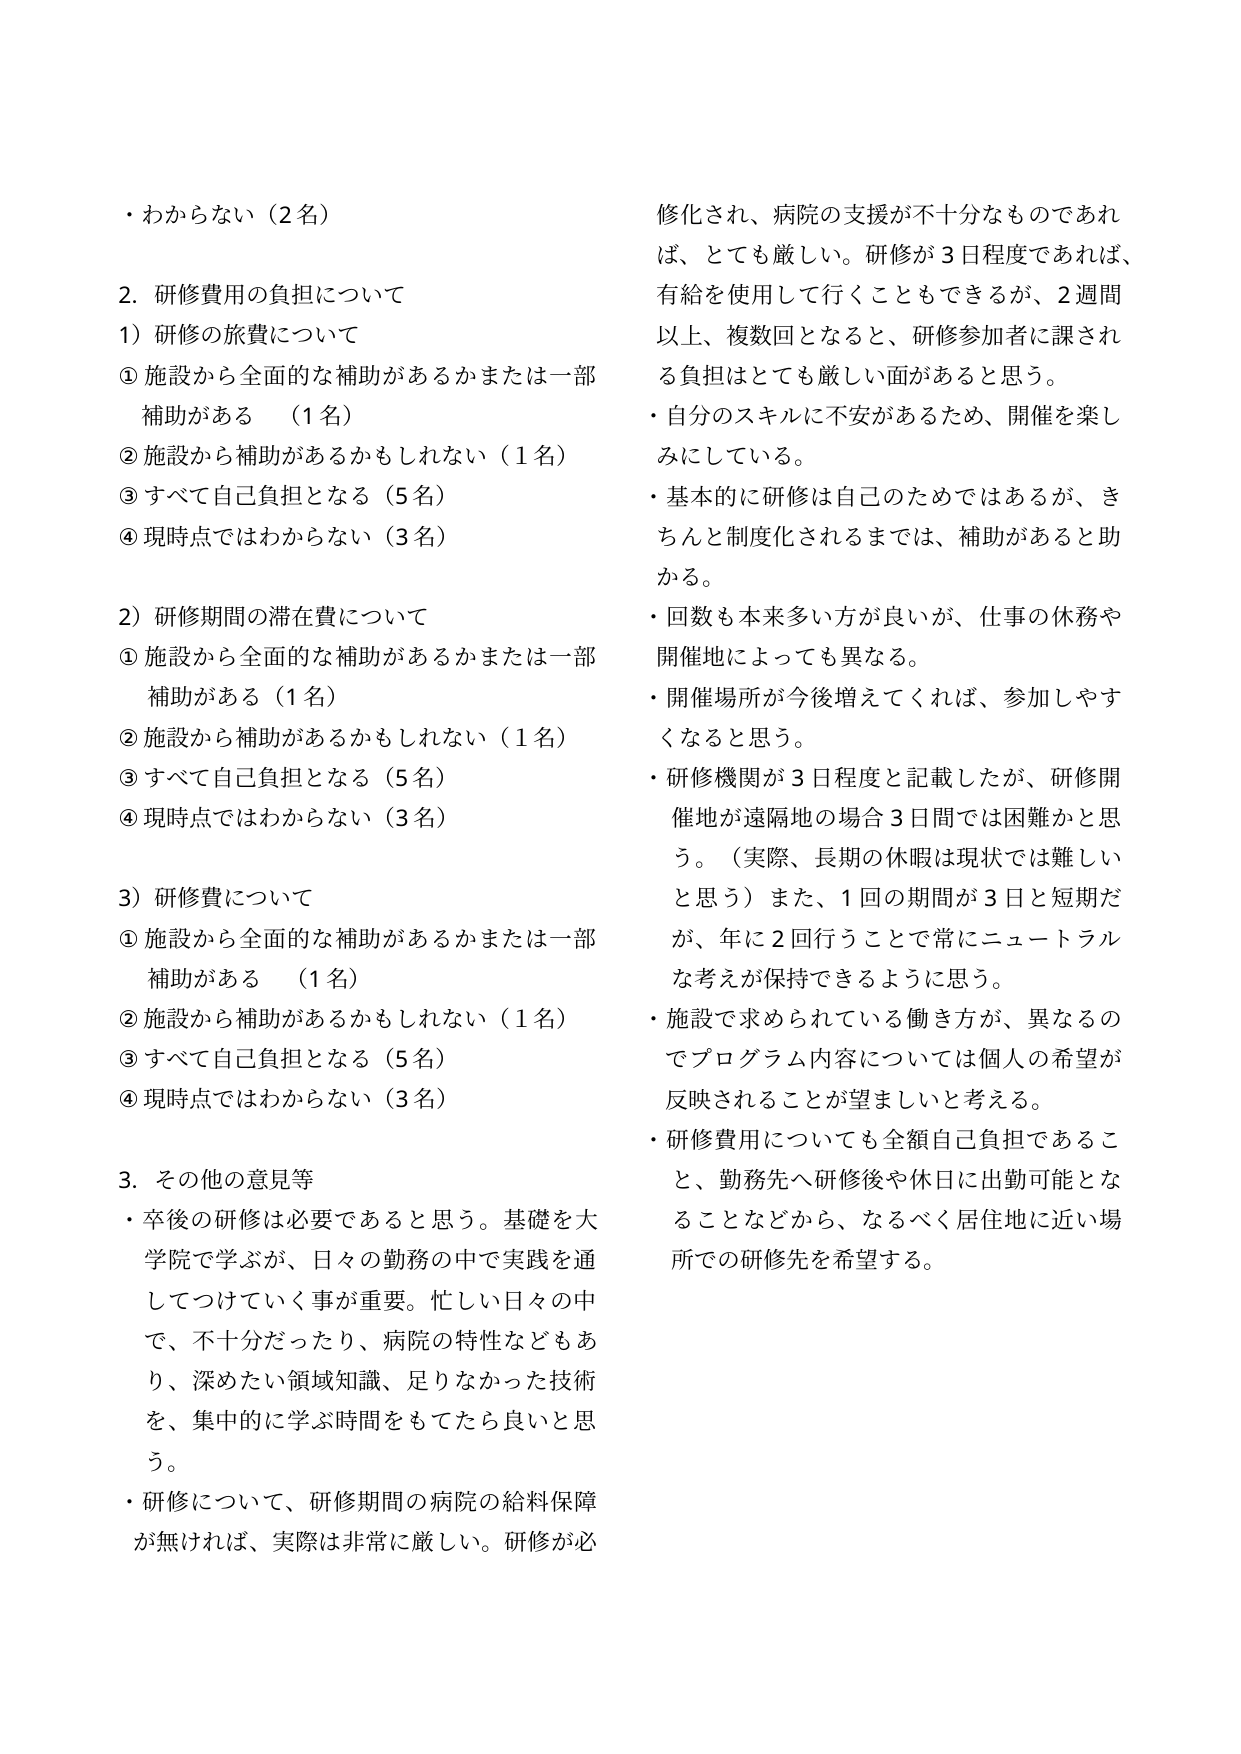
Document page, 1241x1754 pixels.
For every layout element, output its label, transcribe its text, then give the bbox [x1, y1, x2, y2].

text ①施設から全面的な補助があるかまたは一部補助がある（1名） [118, 636, 598, 716]
text ②施設から補助があるかもしれない（１名） [118, 435, 598, 475]
text ・卒後の研修は必要であると思う。基礎を大学院で学ぶが、日々の勤務の中で実践を通してつけていく事が重要。忙しい日々の中で、不十分だったり、病院の特性などもあり、深めたい領域知識、足りなかった技術を、集中的に学ぶ時間をもてたら良いと思う。 [118, 1199, 598, 1480]
text ④現時点ではわからない（3名） [118, 515, 598, 555]
text ・自分のスキルに不安があるため、開催を楽しみにしている。 [642, 394, 1122, 475]
text ①施設から全面的な補助があるかまたは一部補助がある （1名） [118, 917, 598, 998]
text ・基本的に研修は自己のためではあるが、きちんと制度化されるまでは、補助があると助かる。 [642, 475, 1122, 596]
text 2．研修費用の負担について [118, 274, 598, 314]
text ③すべて自己負担となる（5名） [118, 1038, 598, 1078]
text ③すべて自己負担となる（5名） [118, 475, 598, 515]
text ③すべて自己負担となる（5名） [118, 756, 598, 797]
text ・わからない（2名） [118, 193, 598, 234]
text ・施設で求められている働き方が、異なるのでプログラム内容については個人の希望が反映されることが望ましいと考える。 [642, 998, 1122, 1118]
text ①施設から全面的な補助があるかまたは一部補助がある （1名） [118, 354, 598, 435]
text ②施設から補助があるかもしれない（１名） [118, 716, 598, 756]
text 1）研修の旅費について [118, 314, 598, 354]
text ④現時点ではわからない（3名） [118, 1078, 598, 1118]
text 3）研修費について [118, 877, 598, 917]
text 2）研修期間の滞在費について [118, 596, 598, 636]
text 3．その他の意見等 [118, 1158, 598, 1199]
text ・回数も本来多い方が良いが、仕事の休務や開催地によっても異なる。 [642, 596, 1122, 676]
text ・研修について、研修期間の病院の給料保障が無ければ、実際は非常に厳しい。研修が必修化され、病院の支援が不十分なものであれば、とても厳しい。研修が3日程度であれば、有給を使用して行くこともできるが、2週間以上、複数回となると、研修参加者に課される負担はとても厳しい面があると思う。 [118, 1480, 598, 1561]
text ・研修について、研修期間の病院の給料保障が無ければ、実際は非常に厳しい。研修が必修化され、病院の支援が不十分なものであれば、とても厳しい。研修が3日程度であれば、有給を使用して行くこともできるが、2週間以上、複数回となると、研修参加者に課される負担はとても厳しい面があると思う。 [642, 193, 1122, 394]
text ・開催場所が今後増えてくれば、参加しやすくなると思う。 [642, 676, 1122, 756]
text ・研修機関が3日程度と記載したが、研修開催地が遠隔地の場合3日間では困難かと思う。（実際、長期の休暇は現状では難しいと思う）また、1回の期間が3日と短期だが、年に2回行うことで常にニュートラルな考えが保持できるように思う。 [642, 756, 1122, 998]
text ④現時点ではわからない（3名） [118, 797, 598, 837]
text ・研修費用についても全額自己負担であること、勤務先へ研修後や休日に出勤可能となることなどから、なるべく居住地に近い場所での研修先を希望する。 [642, 1118, 1122, 1279]
text ②施設から補助があるかもしれない（１名） [118, 998, 598, 1038]
